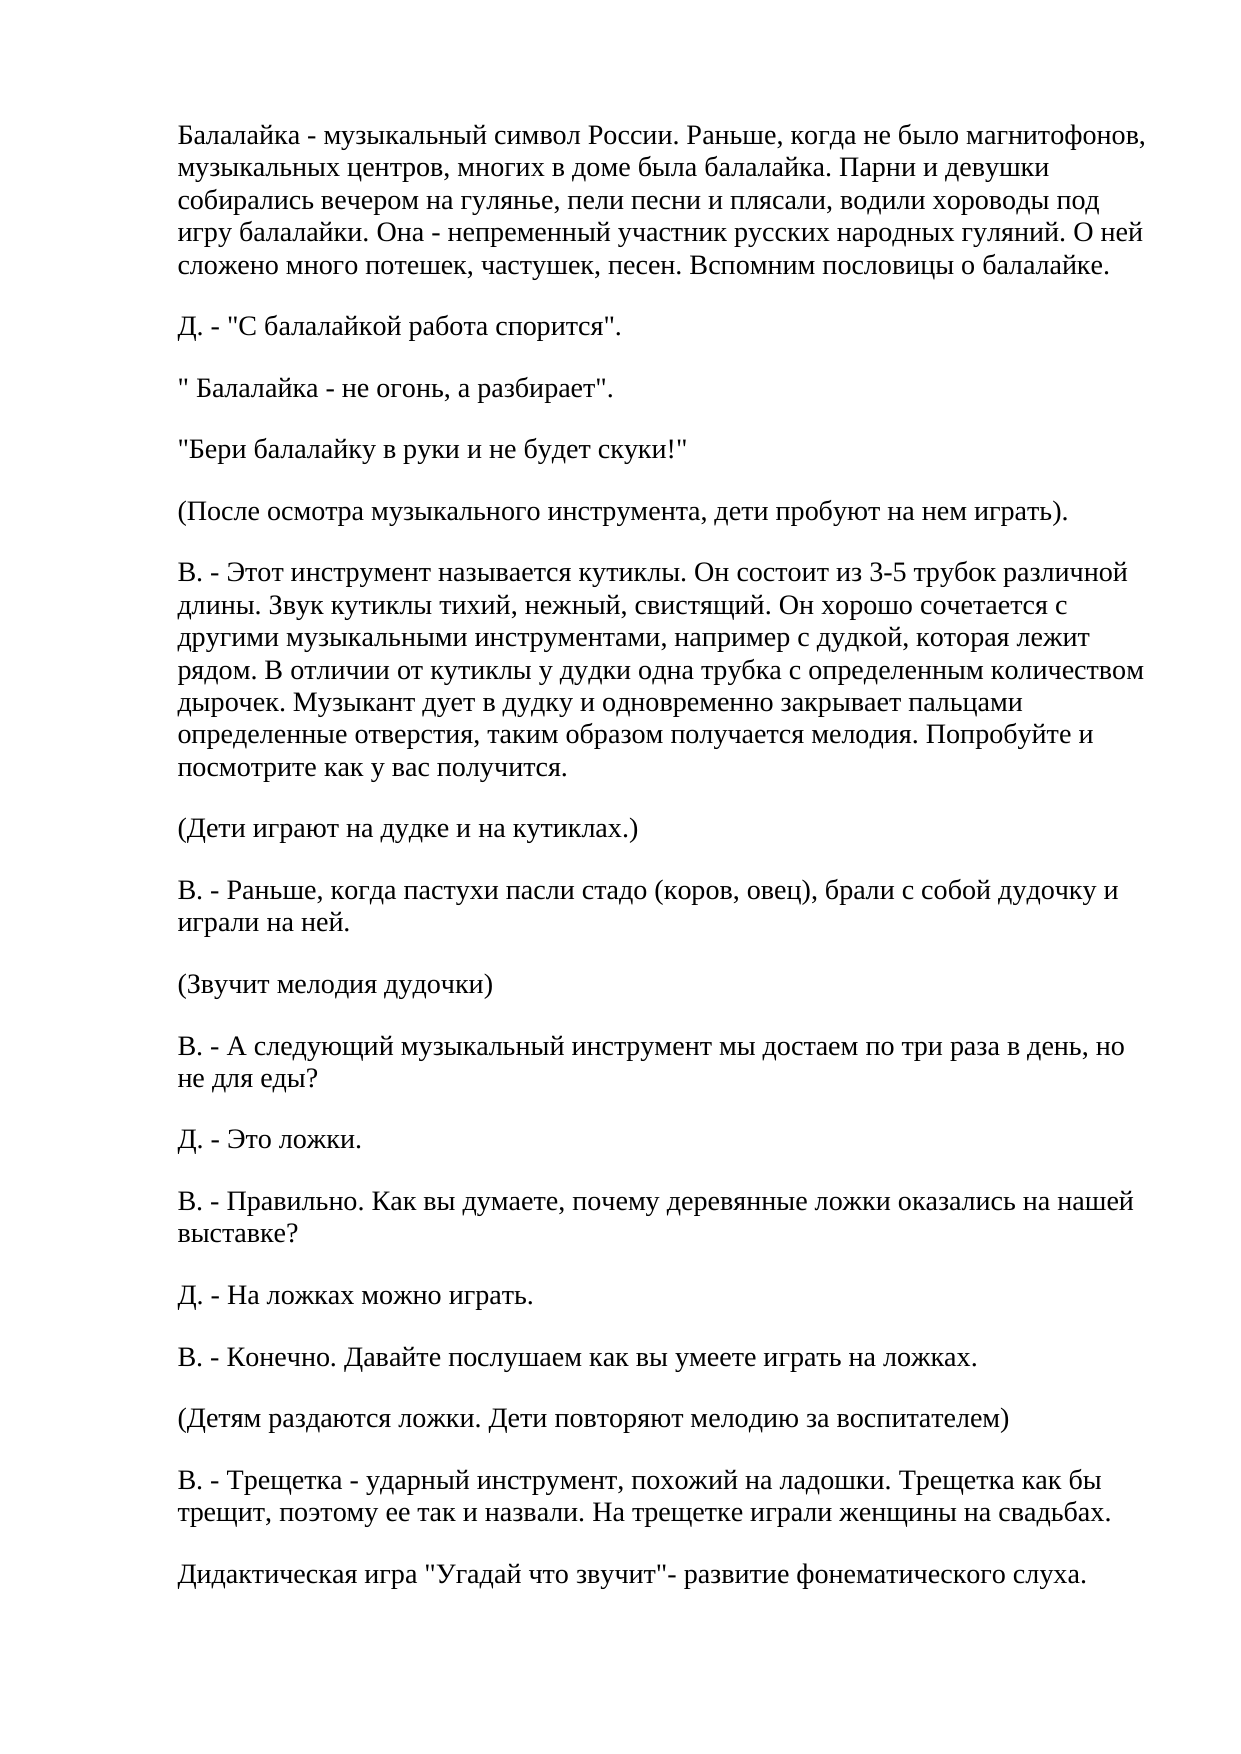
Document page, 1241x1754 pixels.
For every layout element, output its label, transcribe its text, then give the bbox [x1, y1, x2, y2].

text В. - Раньше, когда пастухи пасли стадо (коров, овец), брали с собой дудочку и играли на ней. [177, 873, 1152, 938]
text (Звучит мелодия дудочки) [177, 967, 1152, 999]
text В. - А следующий музыкальный инструмент мы достаем по три раза в день, но не для еды? [177, 1028, 1152, 1093]
text " Балалайка - не огонь, а разбирает". [177, 371, 1152, 403]
text Балалайка - музыкальный символ России. Раньше, когда не было магнитофонов, музыкальных центров, многих в доме была балалайка. Парни и девушки собирались вечером на гулянье, пели песни и плясали, водили хороводы под игру балалайки. Она - непременный участник русских народных гуляний. О ней сложено много потешек, частушек, песен. Вспомним пословицы о балалайке. [177, 118, 1152, 280]
text Д. - На ложках можно играть. [177, 1278, 1152, 1310]
text (Детям раздаются ложки. Дети повторяют мелодию за воспитателем) [177, 1401, 1152, 1433]
text Д. - "С балалайкой работа спорится". [177, 309, 1152, 342]
text (После осмотра музыкального инструмента, дети пробуют на нем играть). [177, 494, 1152, 526]
text В. - Конечно. Давайте послушаем как вы умеете играть на ложках. [177, 1339, 1152, 1372]
text В. - Трещетка - ударный инструмент, похожий на ладошки. Трещетка как бы трещит, поэтому ее так и назвали. На трещетке играли женщины на свадьбах. [177, 1463, 1152, 1527]
text (Дети играют на дудке и на кутиклах.) [177, 811, 1152, 844]
text В. - Этот инструмент называется кутиклы. Он состоит из 3-5 трубок различной длины. Звук кутиклы тихий, нежный, свистящий. Он хорошо сочетается с другими музыкальными инструментами, например с дудкой, которая лежит рядом. В отличии от кутиклы у дудки одна трубка с определенным количеством дырочек. Музыкант дует в дудку и одновременно закрывает пальцами определенные отверстия, таким образом получается мелодия. Попробуйте и посмотрите как у вас получится. [177, 556, 1152, 782]
text В. - Правильно. Как вы думаете, почему деревянные ложки оказались на нашей выставке? [177, 1184, 1152, 1249]
text Д. - Это ложки. [177, 1122, 1152, 1155]
text Дидактическая игра "Угадай что звучит"- развитие фонематического слуха. [177, 1557, 1152, 1589]
text "Бери балалайку в руки и не будет скуки!" [177, 432, 1152, 465]
